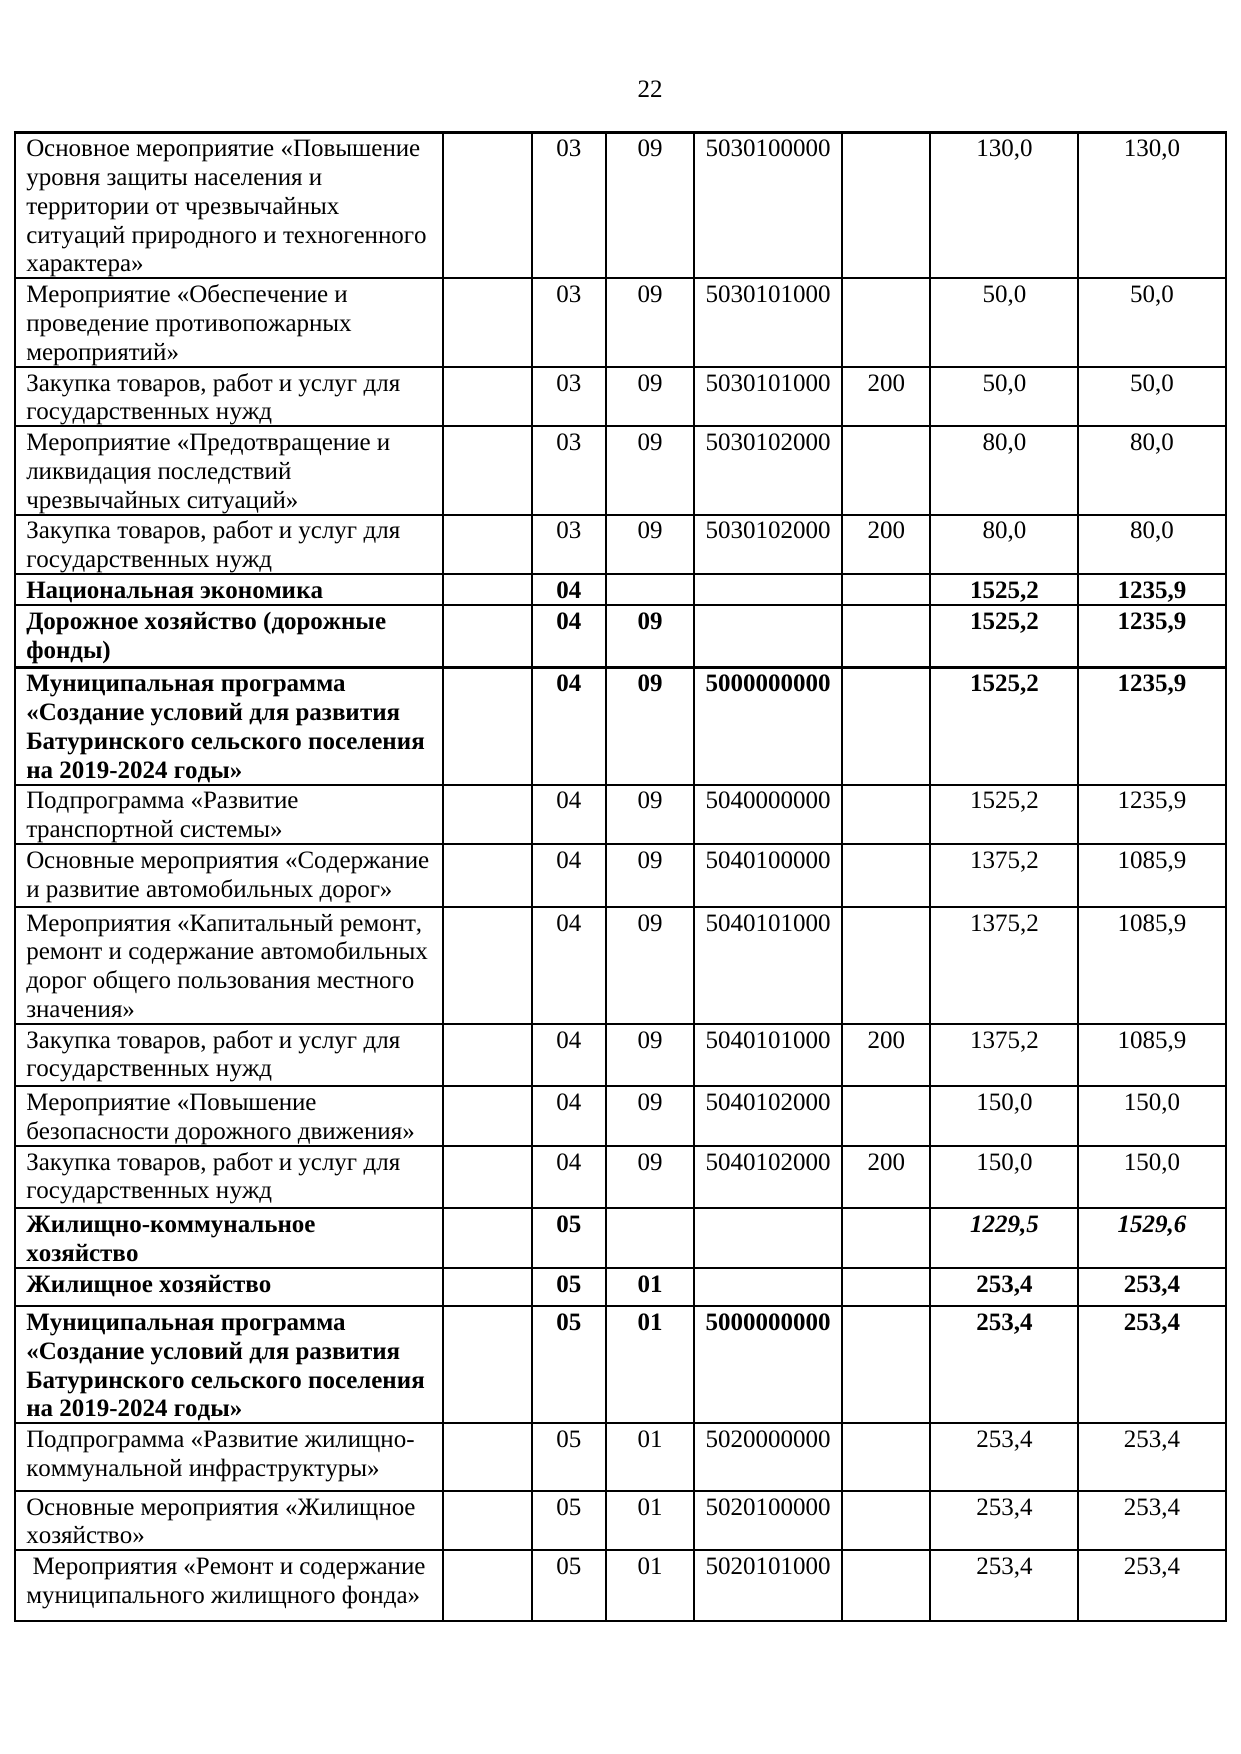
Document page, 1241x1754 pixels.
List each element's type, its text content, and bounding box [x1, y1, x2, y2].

table_cell 09 [607, 786, 693, 843]
table_cell 253,4 [931, 1424, 1077, 1489]
table_cell 200 [843, 1025, 929, 1085]
table_cell [444, 516, 531, 573]
table_cell [695, 606, 841, 666]
table_cell 01 [607, 1551, 693, 1620]
table_cell 1229,5 [931, 1209, 1077, 1267]
table_cell Подпрограмма «Развитие транспортной системы» [16, 786, 442, 843]
table_cell 01 [607, 1269, 693, 1305]
table_cell 80,0 [1079, 427, 1225, 513]
table_cell 5040102000 [695, 1087, 841, 1145]
table_cell 09 [607, 908, 693, 1023]
table_cell 04 [533, 669, 605, 783]
table_cell [843, 1307, 929, 1422]
table_cell 253,4 [1079, 1269, 1225, 1305]
table_cell 5030102000 [695, 516, 841, 573]
table_cell 1529,6 [1079, 1209, 1225, 1267]
table_cell 09 [607, 606, 693, 666]
table_cell [695, 1209, 841, 1267]
table_cell Муниципальная программа «Создание условий для развития Батуринского сельского поселения на 2019-2024 годы» [16, 669, 442, 783]
table_cell 03 [533, 279, 605, 366]
table_cell 03 [533, 134, 605, 277]
table_cell 5030101000 [695, 368, 841, 425]
table_cell 200 [843, 516, 929, 573]
table_cell [444, 1147, 531, 1207]
table_cell 05 [533, 1551, 605, 1620]
table_cell [843, 427, 929, 513]
table_cell 1375,2 [931, 1025, 1077, 1085]
table_cell Мероприятие «Повышение безопасности дорожного движения» [16, 1087, 442, 1145]
table_cell 5040000000 [695, 786, 841, 843]
table_cell [444, 606, 531, 666]
table_cell 1085,9 [1079, 908, 1225, 1023]
table_cell Мероприятие «Обеспечение и проведение противопожарных мероприятий» [16, 279, 442, 366]
table_cell [843, 1209, 929, 1267]
table_cell 1235,9 [1079, 786, 1225, 843]
table_cell 1085,9 [1079, 1025, 1225, 1085]
table_cell 03 [533, 427, 605, 513]
table_cell 5030100000 [695, 134, 841, 277]
table_cell [444, 908, 531, 1023]
table_cell 150,0 [931, 1147, 1077, 1207]
table_cell [843, 1551, 929, 1620]
table_cell 253,4 [931, 1492, 1077, 1549]
table_cell 09 [607, 427, 693, 513]
table_cell [843, 1087, 929, 1145]
table_cell 09 [607, 368, 693, 425]
table_cell [444, 786, 531, 843]
table_cell 01 [607, 1424, 693, 1489]
table_cell 09 [607, 845, 693, 906]
table_cell 80,0 [931, 516, 1077, 573]
table_cell 80,0 [931, 427, 1077, 513]
table_cell 09 [607, 1147, 693, 1207]
table_cell 5030101000 [695, 279, 841, 366]
table_cell [843, 1269, 929, 1305]
table_cell [444, 1424, 531, 1489]
table_cell 150,0 [1079, 1147, 1225, 1207]
table_cell [843, 908, 929, 1023]
table_cell [444, 575, 531, 604]
table_cell 50,0 [931, 279, 1077, 366]
table_cell 04 [533, 1087, 605, 1145]
table_cell 5040101000 [695, 908, 841, 1023]
table_cell 05 [533, 1209, 605, 1267]
table_cell 5020000000 [695, 1424, 841, 1489]
table_cell 130,0 [1079, 134, 1225, 277]
table_cell 5040100000 [695, 845, 841, 906]
table_cell 50,0 [1079, 368, 1225, 425]
table_cell 253,4 [931, 1551, 1077, 1620]
table_cell [444, 845, 531, 906]
table_cell 05 [533, 1424, 605, 1489]
table_cell [843, 669, 929, 783]
table_cell [444, 1307, 531, 1422]
table_cell [695, 575, 841, 604]
table_cell 253,4 [1079, 1424, 1225, 1489]
table_cell 09 [607, 669, 693, 783]
table_cell 253,4 [1079, 1551, 1225, 1620]
table_cell 04 [533, 1025, 605, 1085]
table_cell Закупка товаров, работ и услуг для государственных нужд [16, 516, 442, 573]
table_cell [695, 1269, 841, 1305]
table_cell Жилищно-коммунальное хозяйство [16, 1209, 442, 1267]
table_cell 1525,2 [931, 786, 1077, 843]
table_cell 253,4 [931, 1307, 1077, 1422]
table_cell 1235,9 [1079, 669, 1225, 783]
table_cell Основное мероприятие «Повышение уровня защиты населения и территории от чрезвычайных ситуаций природного и техногенного характера» [16, 134, 442, 277]
table_cell 04 [533, 575, 605, 604]
table_cell 04 [533, 845, 605, 906]
table_cell 50,0 [931, 368, 1077, 425]
table_cell Основные мероприятия «Содержание и развитие автомобильных дорог» [16, 845, 442, 906]
table_cell [444, 669, 531, 783]
table_cell 5000000000 [695, 1307, 841, 1422]
table_cell 04 [533, 606, 605, 666]
table_cell [843, 786, 929, 843]
table_cell 09 [607, 134, 693, 277]
table_cell 04 [533, 786, 605, 843]
table_cell 1525,2 [931, 669, 1077, 783]
table_cell 200 [843, 368, 929, 425]
table_cell [843, 606, 929, 666]
table_cell [444, 1087, 531, 1145]
table_cell [843, 134, 929, 277]
table_cell [843, 575, 929, 604]
table_cell [444, 134, 531, 277]
table_cell Подпрограмма «Развитие жилищно-коммунальной инфраструктуры» [16, 1424, 442, 1489]
table_cell 04 [533, 908, 605, 1023]
table_cell 5000000000 [695, 669, 841, 783]
table_cell 130,0 [931, 134, 1077, 277]
table_cell 253,4 [1079, 1492, 1225, 1549]
table_cell [444, 1025, 531, 1085]
table_cell 1235,9 [1079, 606, 1225, 666]
table_cell [444, 279, 531, 366]
table_cell 1235,9 [1079, 575, 1225, 604]
table_cell 04 [533, 1147, 605, 1207]
table_cell 09 [607, 516, 693, 573]
table_cell 01 [607, 1307, 693, 1422]
table_cell 09 [607, 1087, 693, 1145]
table_cell [444, 1269, 531, 1305]
table_cell 05 [533, 1269, 605, 1305]
table_cell 03 [533, 516, 605, 573]
table_cell Закупка товаров, работ и услуг для государственных нужд [16, 368, 442, 425]
table_cell 01 [607, 1492, 693, 1549]
table_cell Мероприятие «Предотвращение и ликвидация последствий чрезвычайных ситуаций» [16, 427, 442, 513]
table_cell 1375,2 [931, 845, 1077, 906]
table_cell 5040101000 [695, 1025, 841, 1085]
table_cell 1525,2 [931, 575, 1077, 604]
table_cell 1375,2 [931, 908, 1077, 1023]
table_cell [607, 1209, 693, 1267]
table_cell 50,0 [1079, 279, 1225, 366]
table_cell 80,0 [1079, 516, 1225, 573]
table_cell Основные мероприятия «Жилищное хозяйство» [16, 1492, 442, 1549]
table_cell 09 [607, 1025, 693, 1085]
table_cell [444, 368, 531, 425]
table_cell 09 [607, 279, 693, 366]
table_cell 150,0 [1079, 1087, 1225, 1145]
table_cell [843, 1492, 929, 1549]
table_cell Национальная экономика [16, 575, 442, 604]
table_cell Закупка товаров, работ и услуг для государственных нужд [16, 1147, 442, 1207]
table_cell 5020100000 [695, 1492, 841, 1549]
table_cell [843, 279, 929, 366]
table_cell [444, 1209, 531, 1267]
table_cell [843, 1424, 929, 1489]
table_cell 200 [843, 1147, 929, 1207]
table_cell 150,0 [931, 1087, 1077, 1145]
table_cell [444, 1492, 531, 1549]
table_cell Муниципальная программа «Создание условий для развития Батуринского сельского поселения на 2019-2024 годы» [16, 1307, 442, 1422]
table_cell [607, 575, 693, 604]
table_cell Мероприятия «Капитальный ремонт, ремонт и содержание автомобильных дорог общего пользования местного значения» [16, 908, 442, 1023]
table_cell 253,4 [931, 1269, 1077, 1305]
table_cell 03 [533, 368, 605, 425]
table_cell Закупка товаров, работ и услуг для государственных нужд [16, 1025, 442, 1085]
table_cell Мероприятия «Ремонт и содержание муниципального жилищного фонда» [16, 1551, 442, 1620]
table_cell 5030102000 [695, 427, 841, 513]
table_cell Дорожное хозяйство (дорожные фонды) [16, 606, 442, 666]
table_cell 05 [533, 1492, 605, 1549]
table_cell Жилищное хозяйство [16, 1269, 442, 1305]
table_cell 253,4 [1079, 1307, 1225, 1422]
table_cell [444, 1551, 531, 1620]
table_cell 05 [533, 1307, 605, 1422]
table_cell 1525,2 [931, 606, 1077, 666]
table_cell 1085,9 [1079, 845, 1225, 906]
table_cell 5040102000 [695, 1147, 841, 1207]
table_cell [843, 845, 929, 906]
table_cell 5020101000 [695, 1551, 841, 1620]
table_cell [444, 427, 531, 513]
